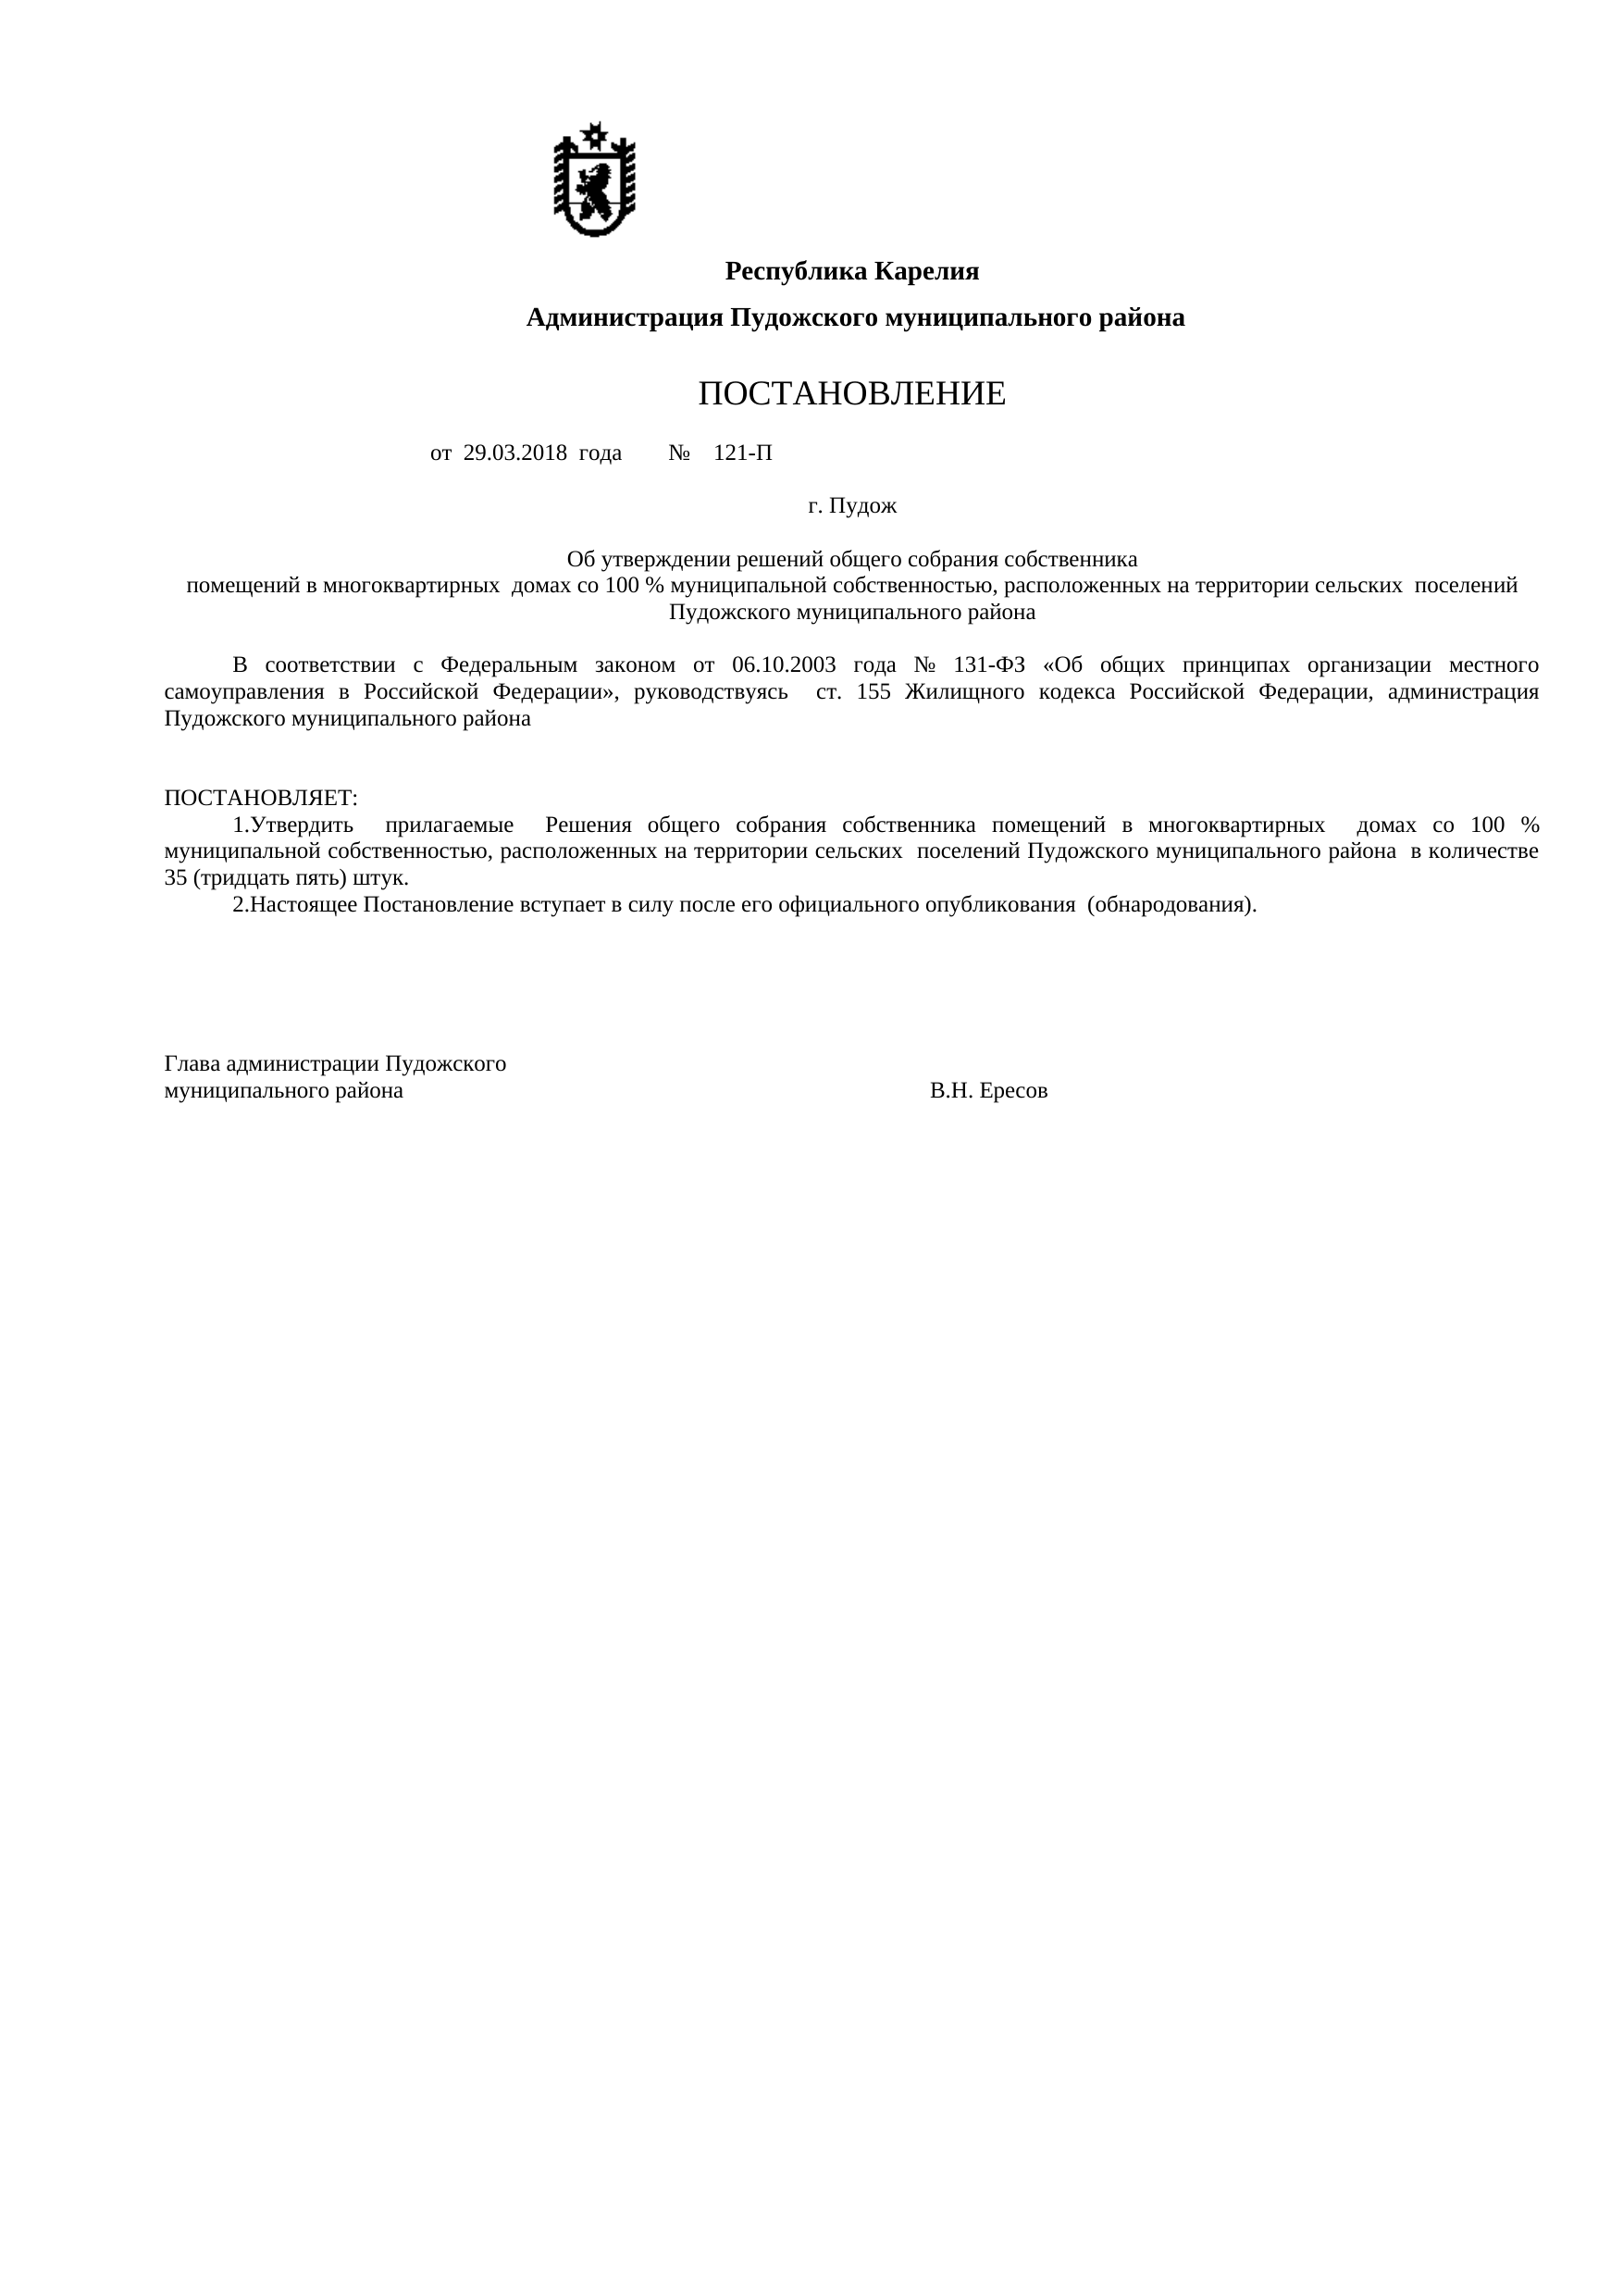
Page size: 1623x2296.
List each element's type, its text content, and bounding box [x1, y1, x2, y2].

text от 29.03.2018 года № 121-П [164, 439, 1541, 465]
text г. Пудож [164, 491, 1541, 518]
text Об утверждении решений общего собрания собственника [164, 545, 1541, 571]
text ПОСТАНОВЛЕНИЕ [164, 372, 1541, 412]
text Республика Карелия [164, 254, 1541, 286]
text 2.Настоящее Постановление вступает в силу после его официального опубликования (обнародования). [164, 890, 1541, 917]
text Глава администрации Пудожского [164, 1049, 1541, 1076]
text муниципального района В.Н. Ересов [164, 1076, 1541, 1103]
text 1.Утвердить прилагаемые Решения общего собрания собственника помещений в многоквартирных домах со 100 % муниципальной собственностью, расположенных на территории сельских поселений Пудожского муниципального района в количестве 35 (тридцать пять) штук. [164, 811, 1541, 890]
text В соответствии с Федеральным законом от 06.10.2003 года № 131-ФЗ «Об общих принципах организации местного самоуправления в Российской Федерации», руководствуясь ст. 155 Жилищного кодекса Российской Федерации, администрация Пудожского муниципального района [164, 651, 1541, 730]
text ПОСТАНОВЛЯЕТ: [164, 784, 1541, 811]
text Администрация Пудожского муниципального района [164, 302, 1541, 332]
text помещений в многоквартирных домах со 100 % муниципальной собственностью, расположенных на территории сельских поселений Пудожского муниципального района [164, 571, 1541, 625]
